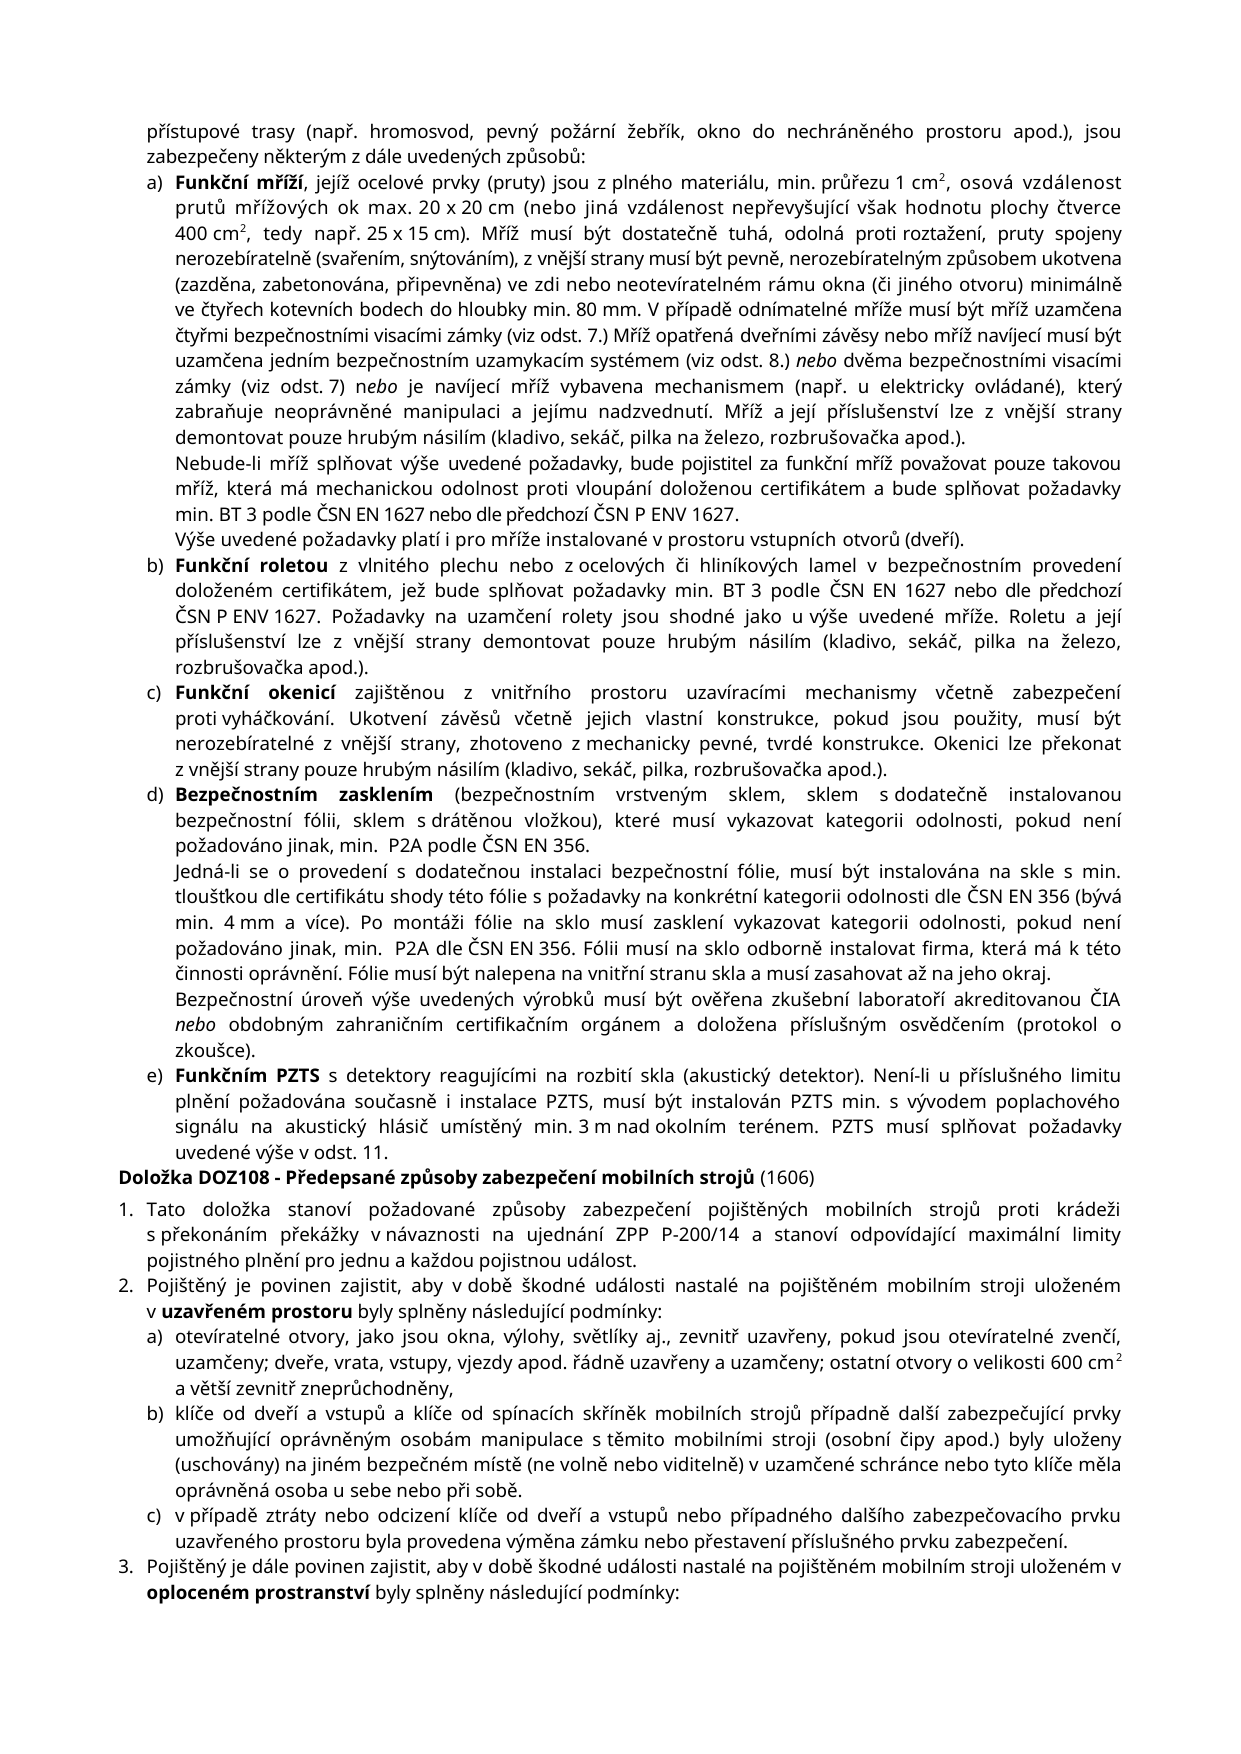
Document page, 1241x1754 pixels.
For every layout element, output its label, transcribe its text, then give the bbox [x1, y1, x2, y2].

text d) Bezpečnostním zasklením (bezpečnostním vrstveným sklem, sklem s dodatečně instalovanou bezpečnostní fólii, sklem s drátěnou vložkou), které musí vykazovat kategorii odolnosti, pokud není požadováno jinak, min. P2A podle ČSN EN 356. [146, 782, 1122, 858]
text c) v případě ztráty nebo odcizení klíče od dveří a vstupů nebo případného dalšího zabezpečovacího prvku uzavřeného prostoru byla provedena výměna zámku nebo přestavení příslušného prvku zabezpečení. [146, 1502, 1122, 1553]
text a) Funkční mříží, jejíž ocelové prvky (pruty) jsou z plného materiálu, min. průřezu 1 cm2, osová vzdálenost prutů mřížových ok max. 20 x 20 cm (nebo jiná vzdálenost nepřevyšující však hodnotu plochy čtverce 400 cm2, tedy např. 25 x 15 cm). Mříž musí být dostatečně tuhá, odolná proti roztažení, pruty spojeny nerozebíratelně (svařením, snýtováním), z vnější strany musí být pevně, nerozebíratelným způsobem ukotvena (zazděna, zabetonována, připevněna) ve zdi nebo neotevíratelném rámu okna (či jiného otvoru) minimálně ve čtyřech kotevních bodech do hloubky min. 80 mm. V případě odnímatelné mříže musí být mříž uzamčena čtyřmi bezpečnostními visacími zámky (viz odst. 7.) Mříž opatřená dveřními závěsy nebo mříž navíjecí musí být uzamčena jedním bezpečnostním uzamykacím systémem (viz odst. 8.) nebo dvěma bezpečnostními visacími zámky (viz odst. 7) nebo je navíjecí mříž vybavena mechanismem (např. u elektricky ovládané), který zabraňuje neoprávněné manipulaci a jejímu nadzvednutí. Mříž a její příslušenství lze z vnější strany demontovat pouze hrubým násilím (kladivo, sekáč, pilka na železo, rozbrušovačka apod.). [146, 169, 1122, 450]
text b) klíče od dveří a vstupů a klíče od spínacích skříněk mobilních strojů případně další zabezpečující prvky umožňující oprávněným osobám manipulace s těmito mobilními stroji (osobní čipy apod.) byly uloženy (uschovány) na jiném bezpečném místě (ne volně nebo viditelně) v uzamčené schránce nebo tyto klíče měla oprávněná osoba u sebe nebo při sobě. [146, 1400, 1122, 1502]
text Výše uvedené požadavky platí i pro mříže instalované v prostoru vstupních otvorů (dveří). [146, 526, 1122, 552]
text 2. Pojištěný je povinen zajistit, aby v době škodné události nastalé na pojištěném mobilním stroji uloženém v uzavřeném prostoru byly splněny následující podmínky: [118, 1273, 1122, 1324]
text Doložka DOZ108 - Předepsané způsoby zabezpečení mobilních strojů (1606) [118, 1164, 1122, 1190]
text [118, 118, 1122, 169]
text 1. Tato doložka stanoví požadované způsoby zabezpečení pojištěných mobilních strojů proti krádeži s překonáním překážky v návaznosti na ujednání ZPP P-200/14 a stanoví odpovídající maximální limity pojistného plnění pro jednu a každou pojistnou událost. [118, 1196, 1122, 1273]
text 3. Pojištěný je dále povinen zajistit, aby v době škodné události nastalé na pojištěném mobilním stroji uloženém v oploceném prostranství byly splněny následující podmínky: [118, 1553, 1122, 1604]
text c) Funkční okenicí zajištěnou z vnitřního prostoru uzavíracími mechanismy včetně zabezpečení proti vyháčkování. Ukotvení závěsů včetně jejich vlastní konstrukce, pokud jsou použity, musí být nerozebíratelné z vnější strany, zhotoveno z mechanicky pevné, tvrdé konstrukce. Okenici lze překonat z vnější strany pouze hrubým násilím (kladivo, sekáč, pilka, rozbrušovačka apod.). [146, 679, 1122, 782]
text Bezpečnostní úroveň výše uvedených výrobků musí být ověřena zkušební laboratoří akreditovanou ČIA nebo obdobným zahraničním certifikačním orgánem a doložena příslušným osvědčením (protokol o zkoušce). [175, 986, 1122, 1062]
text e) Funkčním PZTS s detektory reagujícími na rozbití skla (akustický detektor). Není-li u příslušného limitu plnění požadována současně i instalace PZTS, musí být instalován PZTS min. s vývodem poplachového signálu na akustický hlásič umístěný min. 3 m nad okolním terénem. PZTS musí splňovat požadavky uvedené výše v odst. 11. [146, 1062, 1122, 1164]
text Jedná-li se o provedení s dodatečnou instalaci bezpečnostní fólie, musí být instalována na skle s min. tloušťkou dle certifikátu shody této fólie s požadavky na konkrétní kategorii odolnosti dle ČSN EN 356 (bývá min. . Po montáži fólie na sklo musí zasklení vykazovat kategorii odolnosti, pokud není požadováno jinak, min. P2A dle ČSN EN 356. Fólii musí na sklo odborně instalovat firma, která má k této činnosti oprávnění. Fólie musí být nalepena na vnitřní stranu skla a musí zasahovat až na jeho okraj. [146, 858, 1122, 986]
text b) Funkční roletou z vlnitého plechu nebo z ocelových či hliníkových lamel v bezpečnostním provedení doloženém certifikátem, jež bude splňovat požadavky min. BT 3 podle ČSN EN 1627 nebo dle předchozí ČSN P ENV 1627. Požadavky na uzamčení rolety jsou shodné jako u výše uvedené mříže. Roletu a její příslušenství lze z vnější strany demontovat pouze hrubým násilím (kladivo, sekáč, pilka na železo, rozbrušovačka apod.). [146, 552, 1122, 679]
text Nebude-li mříž splňovat výše uvedené požadavky, bude pojistitel za funkční mříž považovat pouze takovou mříž, která má mechanickou odolnost proti vloupání doloženou certifikátem a bude splňovat požadavky min. BT 3 podle ČSN EN 1627 nebo dle předchozí ČSN P ENV 1627. [146, 450, 1122, 526]
text a) otevíratelné otvory, jako jsou okna, výlohy, světlíky aj., zevnitř uzavřeny, pokud jsou otevíratelné zvenčí, uzamčeny; dveře, vrata, vstupy, vjezdy apod. řádně uzavřeny a uzamčeny; ostatní otvory o velikosti 600 cm2 a větší zevnitř zneprůchodněny, [146, 1324, 1122, 1400]
